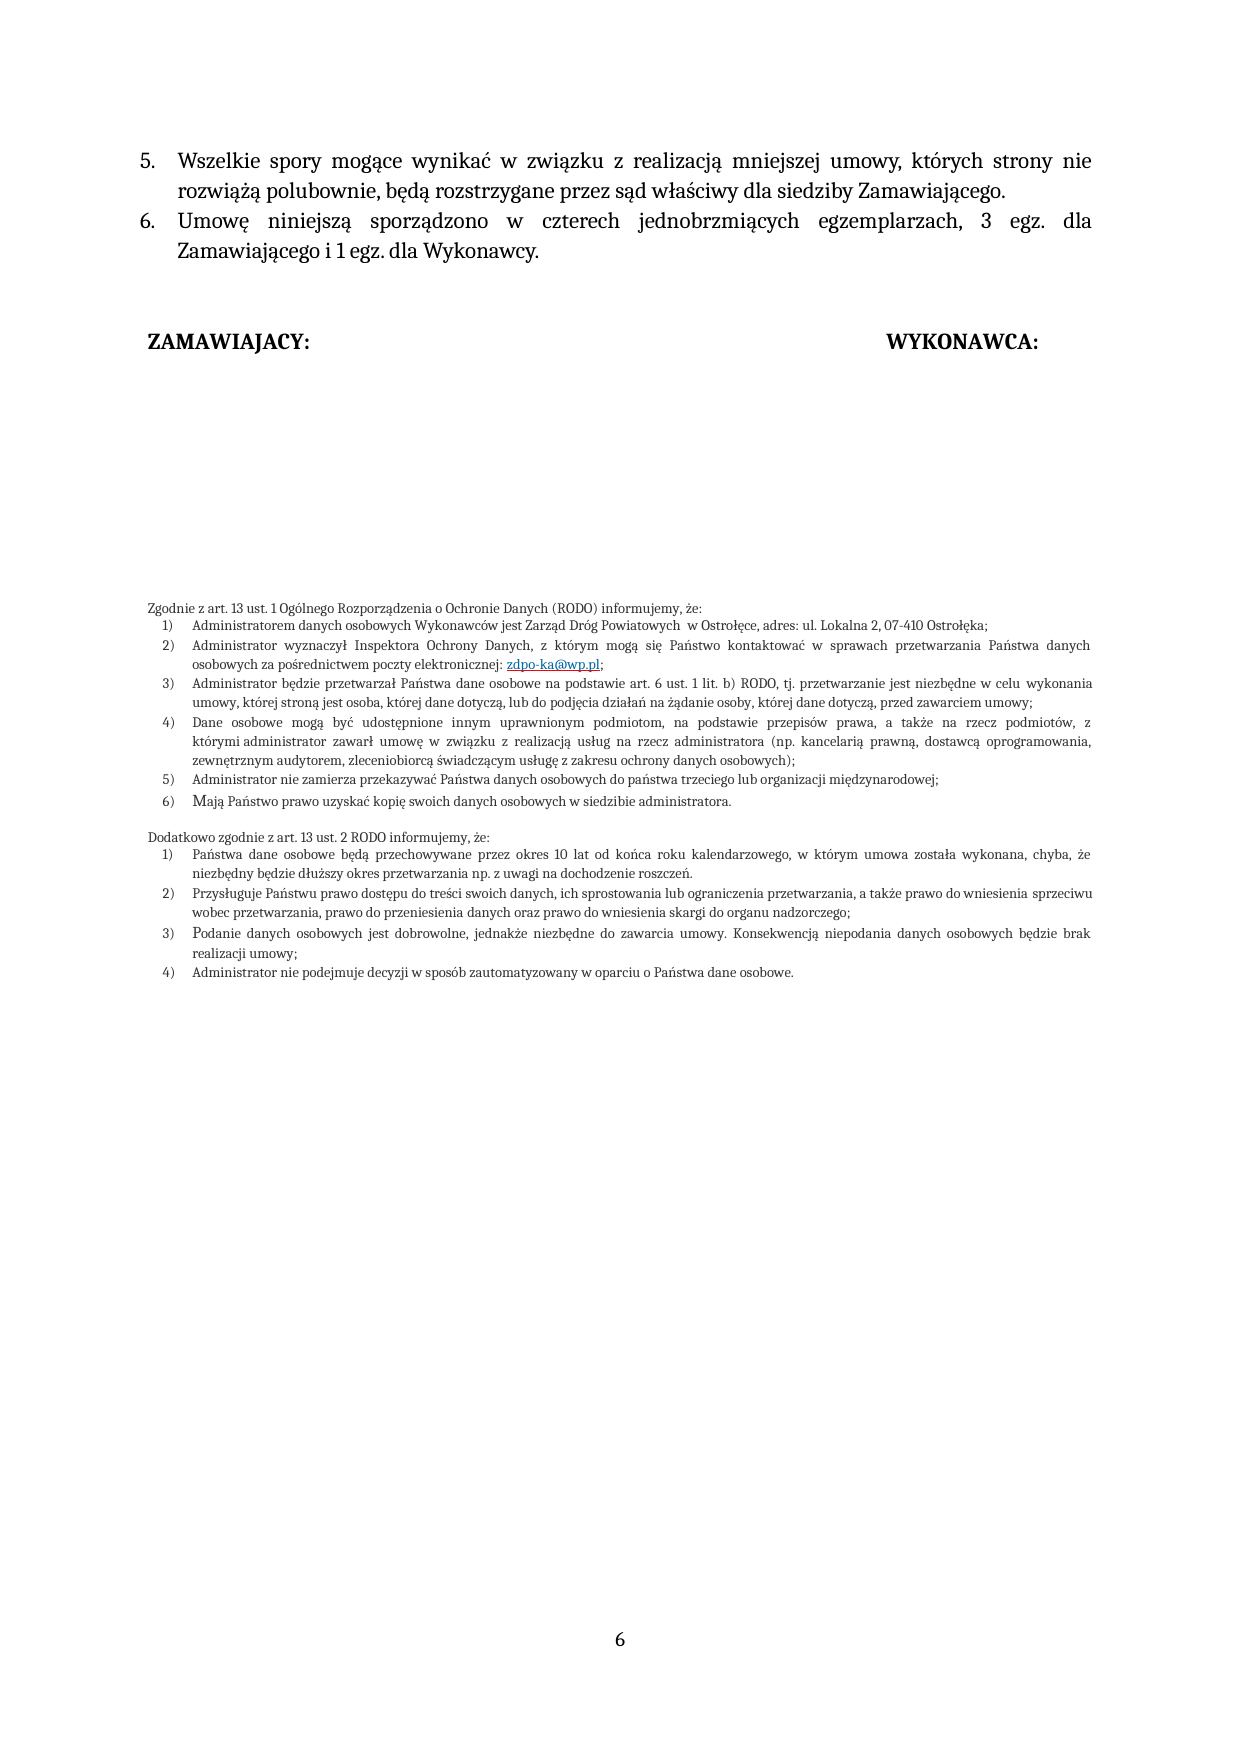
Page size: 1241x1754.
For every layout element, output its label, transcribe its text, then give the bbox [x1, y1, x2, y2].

text Zgodnie z art. 13 ust. 1 Ogólnego Rozporządzenia o Ochronie Danych (RODO) informujemy, że: [148, 601, 1093, 617]
list Podanie danych osobowych jest dobrowolne, jednakże niezbędne do zawarcia umowy. Konsekwencją niepodania danych osobowych będzie brak realizacji umowy; [162, 923, 1093, 962]
list Mają Państwo prawo uzyskać kopię swoich danych osobowych w siedzibie administratora. [162, 791, 1093, 810]
list Dane osobowe mogą być udostępnione innym uprawnionym podmiotom, na podstawie przepisów prawa, a także na rzecz podmiotów, z którymi administrator zawarł umowę w związku z realizacją usług na rzecz administratora (np. kancelarią prawną, dostawcą oprogramowania, zewnętrznym audytorem, zleceniobiorcą świadczącym usługę z zakresu ochrony danych osobowych); [162, 714, 1093, 769]
list Administrator będzie przetwarzał Państwa dane osobowe na podstawie art. 6 ust. 1 lit. b) RODO, tj. przetwarzanie jest niezbędne w celu wykonania umowy, której stroną jest osoba, której dane dotyczą, lub do podjęcia działań na żądanie osoby, której dane dotyczą, przed zawarciem umowy; [162, 675, 1093, 711]
text ZAMAWIAJACY: WYKONAWCA: [148, 329, 1093, 355]
list Administratorem danych osobowych Wykonawców jest Zarząd Dróg Powiatowych w Ostrołęce, adres: ul. Lokalna 2, 07-410 Ostrołęka; [162, 617, 1093, 634]
list Państwa dane osobowe będą przechowywane przez okres 10 lat od końca roku kalendarzowego, w którym umowa została wykonana, chyba, że niezbędny będzie dłuższy okres przetwarzania np. z uwagi na dochodzenie roszczeń. [162, 846, 1093, 882]
list Przysługuje Państwu prawo dostępu do treści swoich danych, ich sprostowania lub ograniczenia przetwarzania, a także prawo do wniesienia sprzeciwu wobec przetwarzania, prawo do przeniesienia danych oraz prawo do wniesienia skargi do organu nadzorczego; [162, 885, 1093, 921]
list Wszelkie spory mogące wynikać w związku z realizacją mniejszej umowy, których strony nie rozwiążą polubownie, będą rozstrzygane przez sąd właściwy dla siedziby Zamawiającego. [140, 148, 1093, 204]
list Umowę niniejszą sporządzono w czterech jednobrzmiących egzemplarzach, 3 egz. dla Zamawiającego i 1 egz. dla Wykonawcy. [140, 208, 1093, 264]
list Administrator nie podejmuje decyzji w sposób zautomatyzowany w oparciu o Państwa dane osobowe. [162, 964, 1093, 981]
text Dodatkowo zgodnie z art. 13 ust. 2 RODO informujemy, że: [148, 830, 1093, 846]
list Administrator nie zamierza przekazywać Państwa danych osobowych do państwa trzeciego lub organizacji międzynarodowej; [162, 772, 1093, 788]
list Administrator wyznaczył Inspektora Ochrony Danych, z którym mogą się Państwo kontaktować w sprawach przetwarzania Państwa danych osobowych za pośrednictwem poczty elektronicznej: zdpo-ka@wp.pl; [162, 637, 1093, 673]
